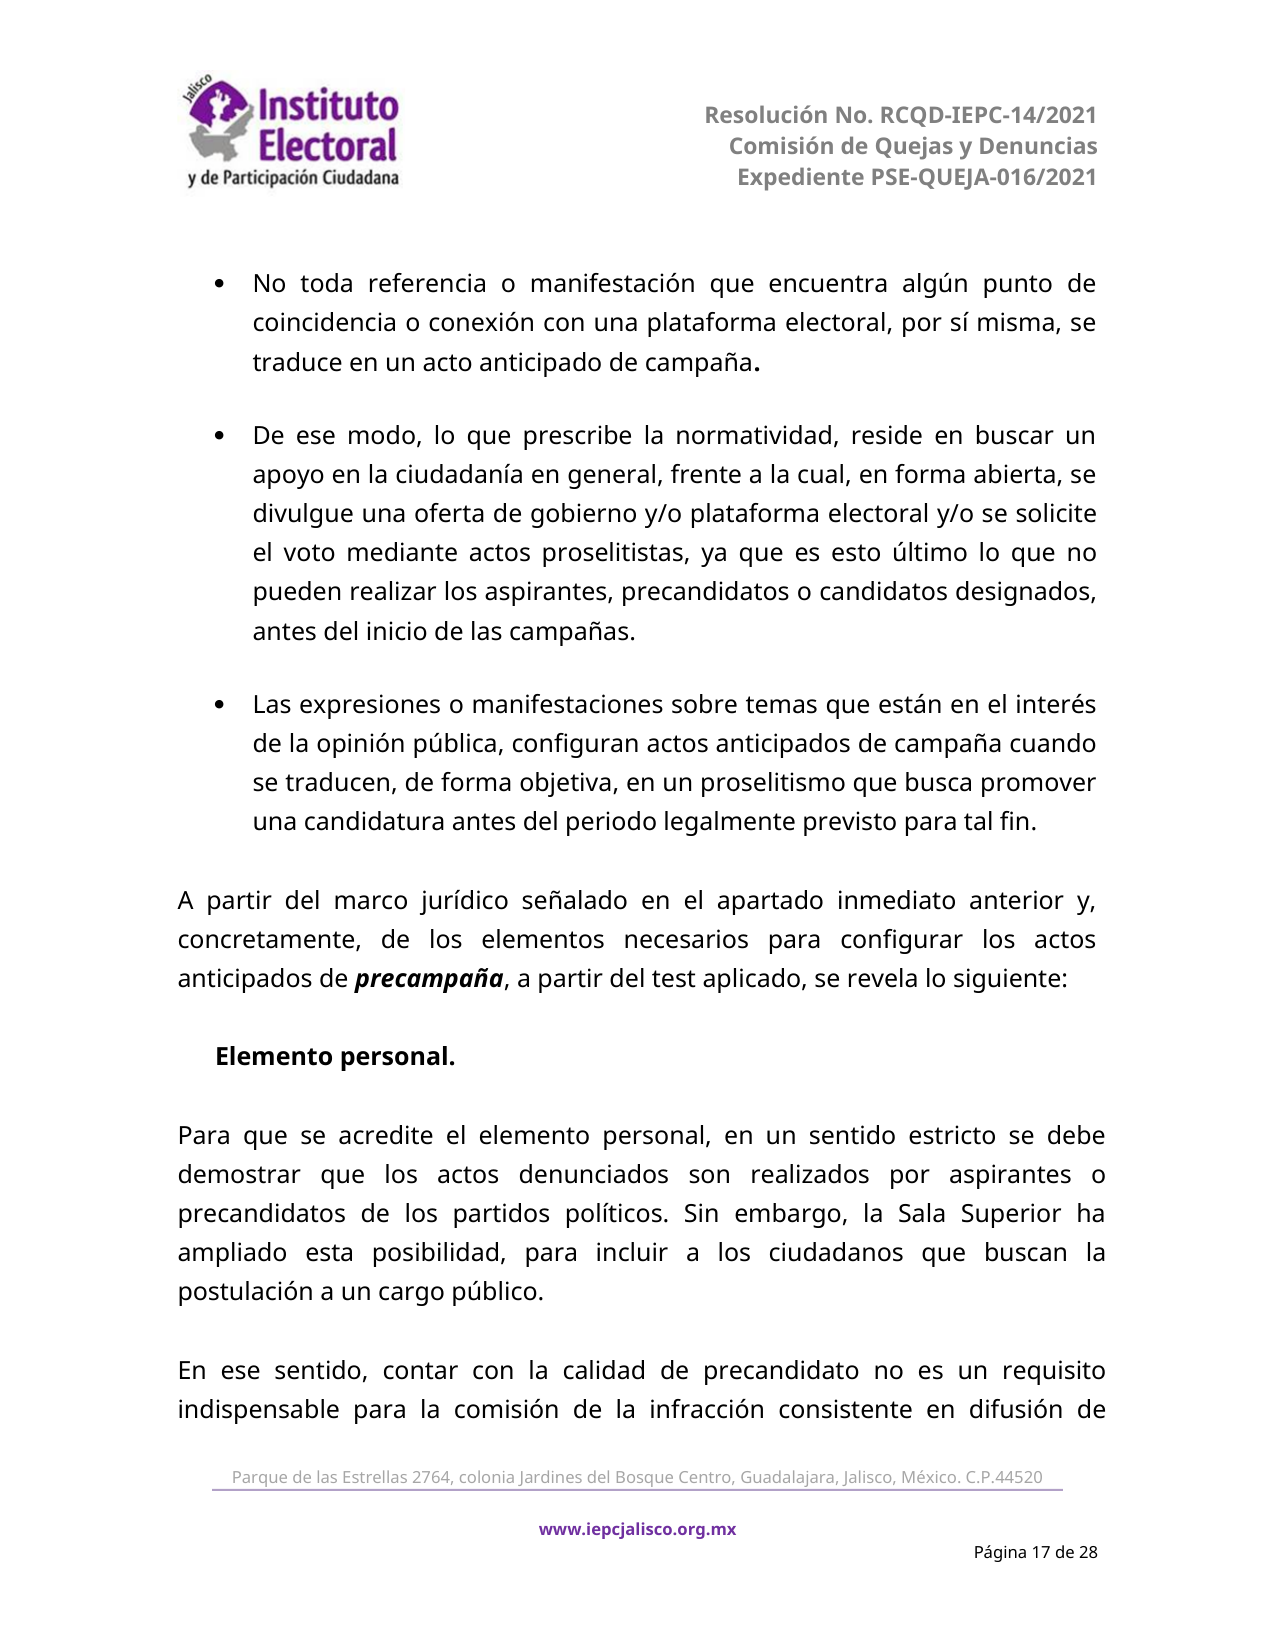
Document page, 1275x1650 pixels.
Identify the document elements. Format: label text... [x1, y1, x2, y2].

list Las expresiones o manifestaciones sobre temas que están en el interés de la opinión pública, configuran actos anticipados de campaña cuando se traducen, de forma objetiva, en un proselitismo que busca promover una candidatura antes del periodo legalmente previsto para tal fin. [215, 686, 1098, 838]
text Elemento personal. [215, 1039, 1098, 1073]
text Para que se acredite el elemento personal, en un sentido estricto se debe demostrar que los actos denunciados son realizados por aspirantes o precandidatos de los partidos políticos. Sin embargo, la Sala Superior ha ampliado esta posibilidad, para incluir a los ciudadanos que buscan la postulación a un cargo público. [177, 1117, 1107, 1308]
text A partir del marco jurídico señalado en el apartado inmediato anterior y, concretamente, de los elementos necesarios para configurar los actos anticipados de precampaña, a partir del test aplicado, se revela lo siguiente: [177, 882, 1098, 995]
picture [177, 70, 406, 199]
list De ese modo, lo que prescribe la normatividad, reside en buscar un apoyo en la ciudadanía en general, frente a la cual, en forma abierta, se divulgue una oferta de gobierno y/o plataforma electoral y/o se solicite el voto mediante actos proselitistas, ya que es esto último lo que no pueden realizar los aspirantes, precandidatos o candidatos designados, antes del inicio de las campañas. [215, 417, 1098, 647]
list No toda referencia o manifestación que encuentra algún punto de coincidencia o conexión con una plataforma electoral, por sí misma, se traduce en un acto anticipado de campaña. [215, 266, 1098, 378]
